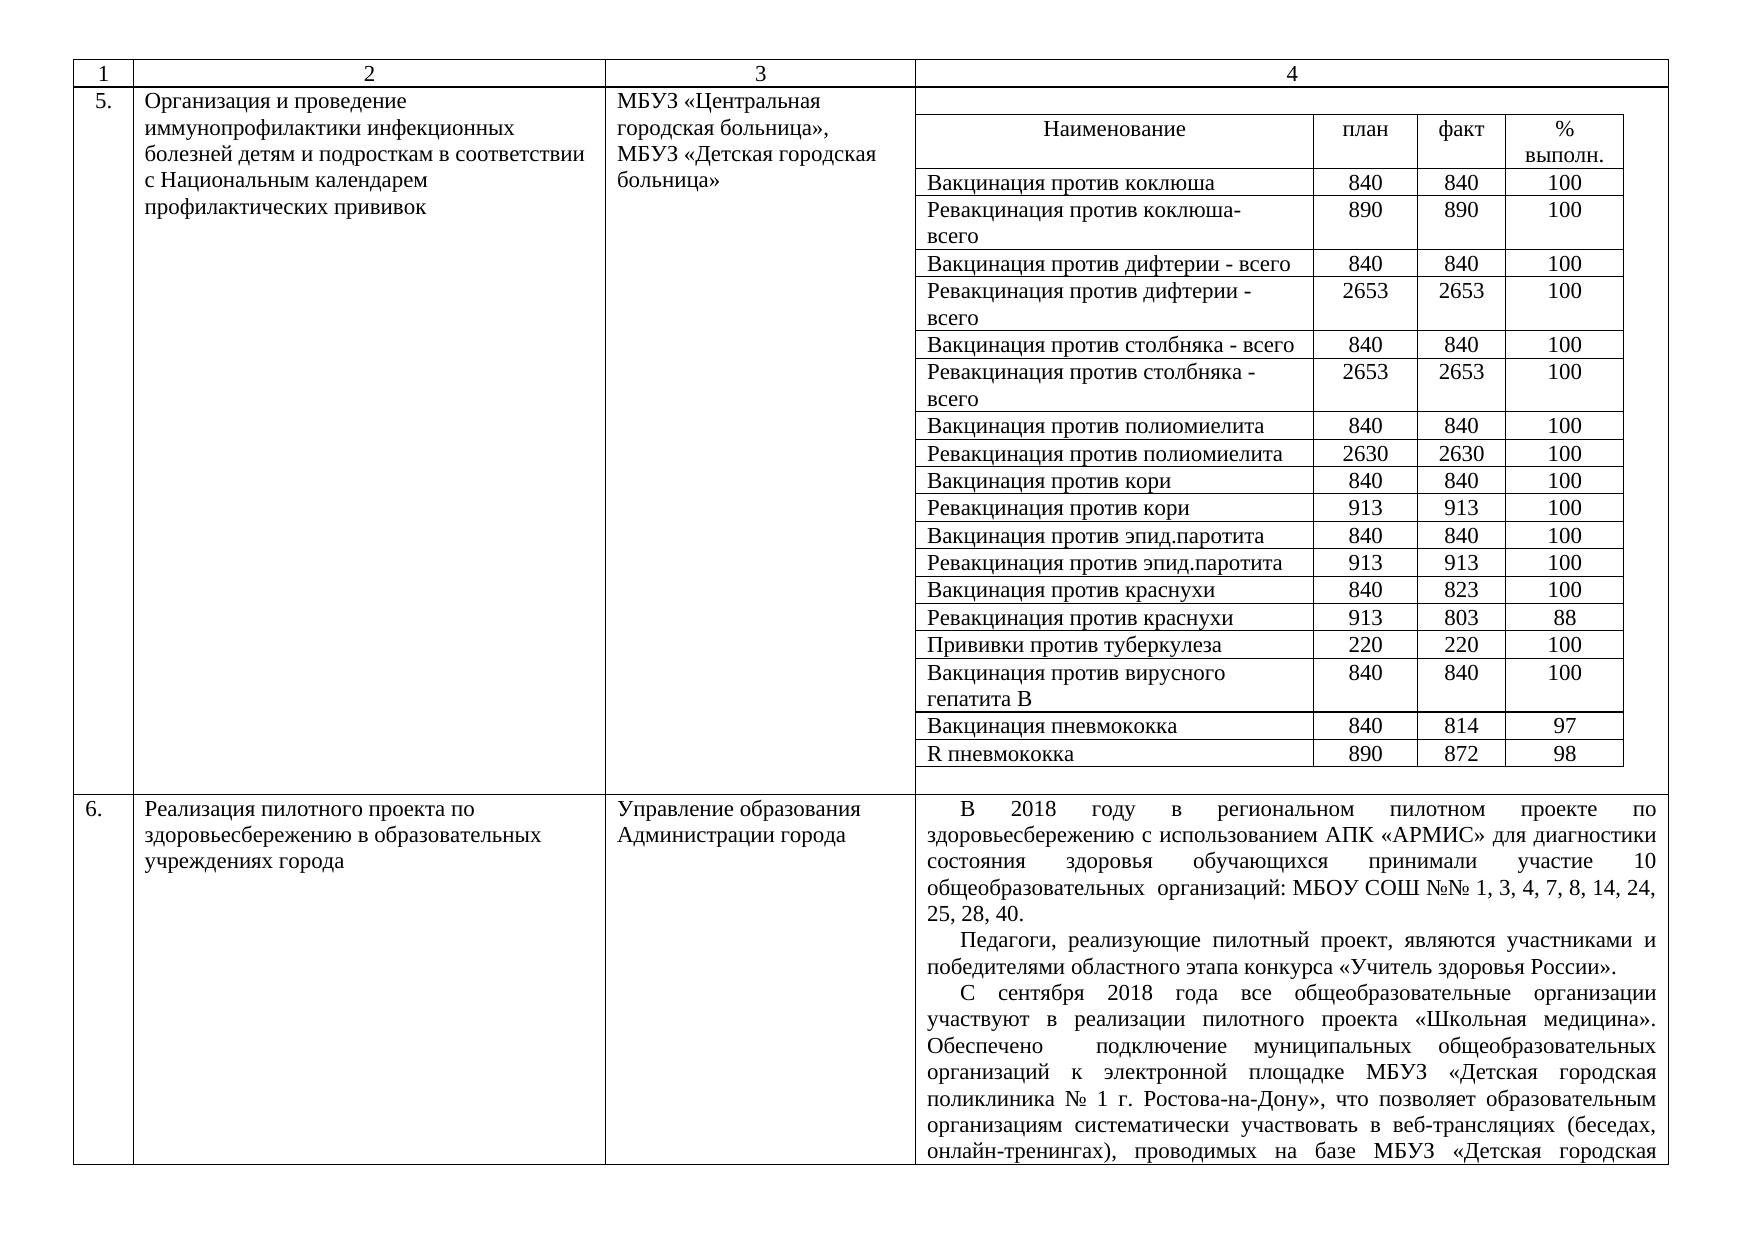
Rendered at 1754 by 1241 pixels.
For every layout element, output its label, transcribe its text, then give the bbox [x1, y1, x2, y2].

table_header 4 [916, 60, 1668, 86]
table_cell Организация и проведение иммунопрофилактики инфекционных болезней детям и подросткам в соответствии с Национальным календарем профилактических прививок [134, 88, 605, 794]
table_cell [916, 795, 1668, 1164]
table_cell МБУЗ «Центральная городская больница», МБУЗ «Детская городская больница» [606, 88, 915, 794]
table_cell 5. [74, 88, 133, 794]
table_header 3 [606, 60, 915, 86]
table_cell [916, 88, 1668, 794]
table_cell 6. [74, 795, 133, 1164]
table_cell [134, 795, 605, 1164]
table_header 2 [134, 60, 605, 86]
table_header 1 [74, 60, 133, 86]
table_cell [606, 795, 915, 1164]
